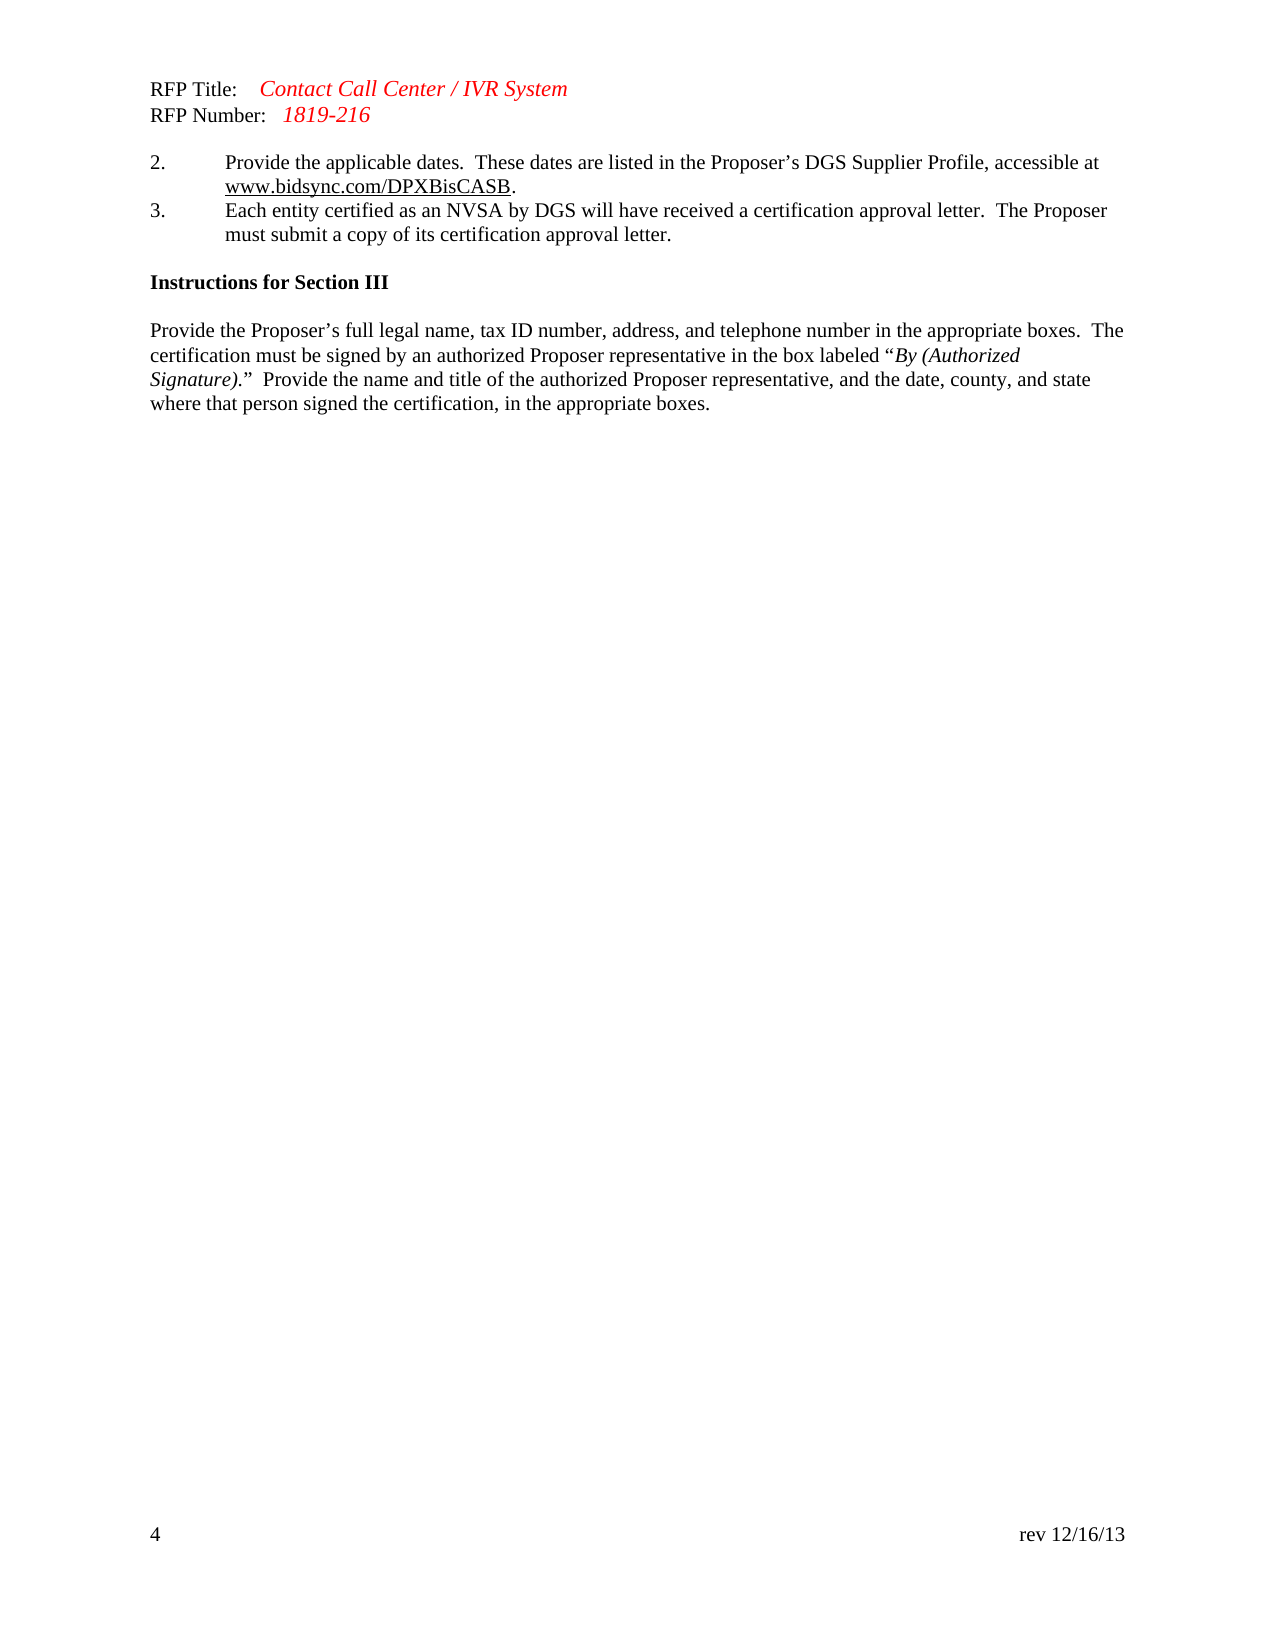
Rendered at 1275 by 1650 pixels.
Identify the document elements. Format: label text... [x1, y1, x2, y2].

text 3. Each entity certified as an NVSA by DGS will have received a certification approval letter. The Proposer must submit a copy of its certification approval letter. [150, 198, 1125, 246]
text Provide the Proposer’s full legal name, tax ID number, address, and telephone number in the appropriate boxes. The certification must be signed by an authorized Proposer representative in the box labeled “By (Authorized Signature).” Provide the name and title of the authorized Proposer representative, and the date, county, and state where that person signed the certification, in the appropriate boxes. [150, 318, 1125, 415]
text Instructions for Section III [150, 270, 1125, 294]
text 2. Provide the applicable dates. These dates are listed in the Proposer’s DGS Supplier Profile, accessible at www.bidsync.com/DPXBisCASB. [150, 150, 1125, 198]
